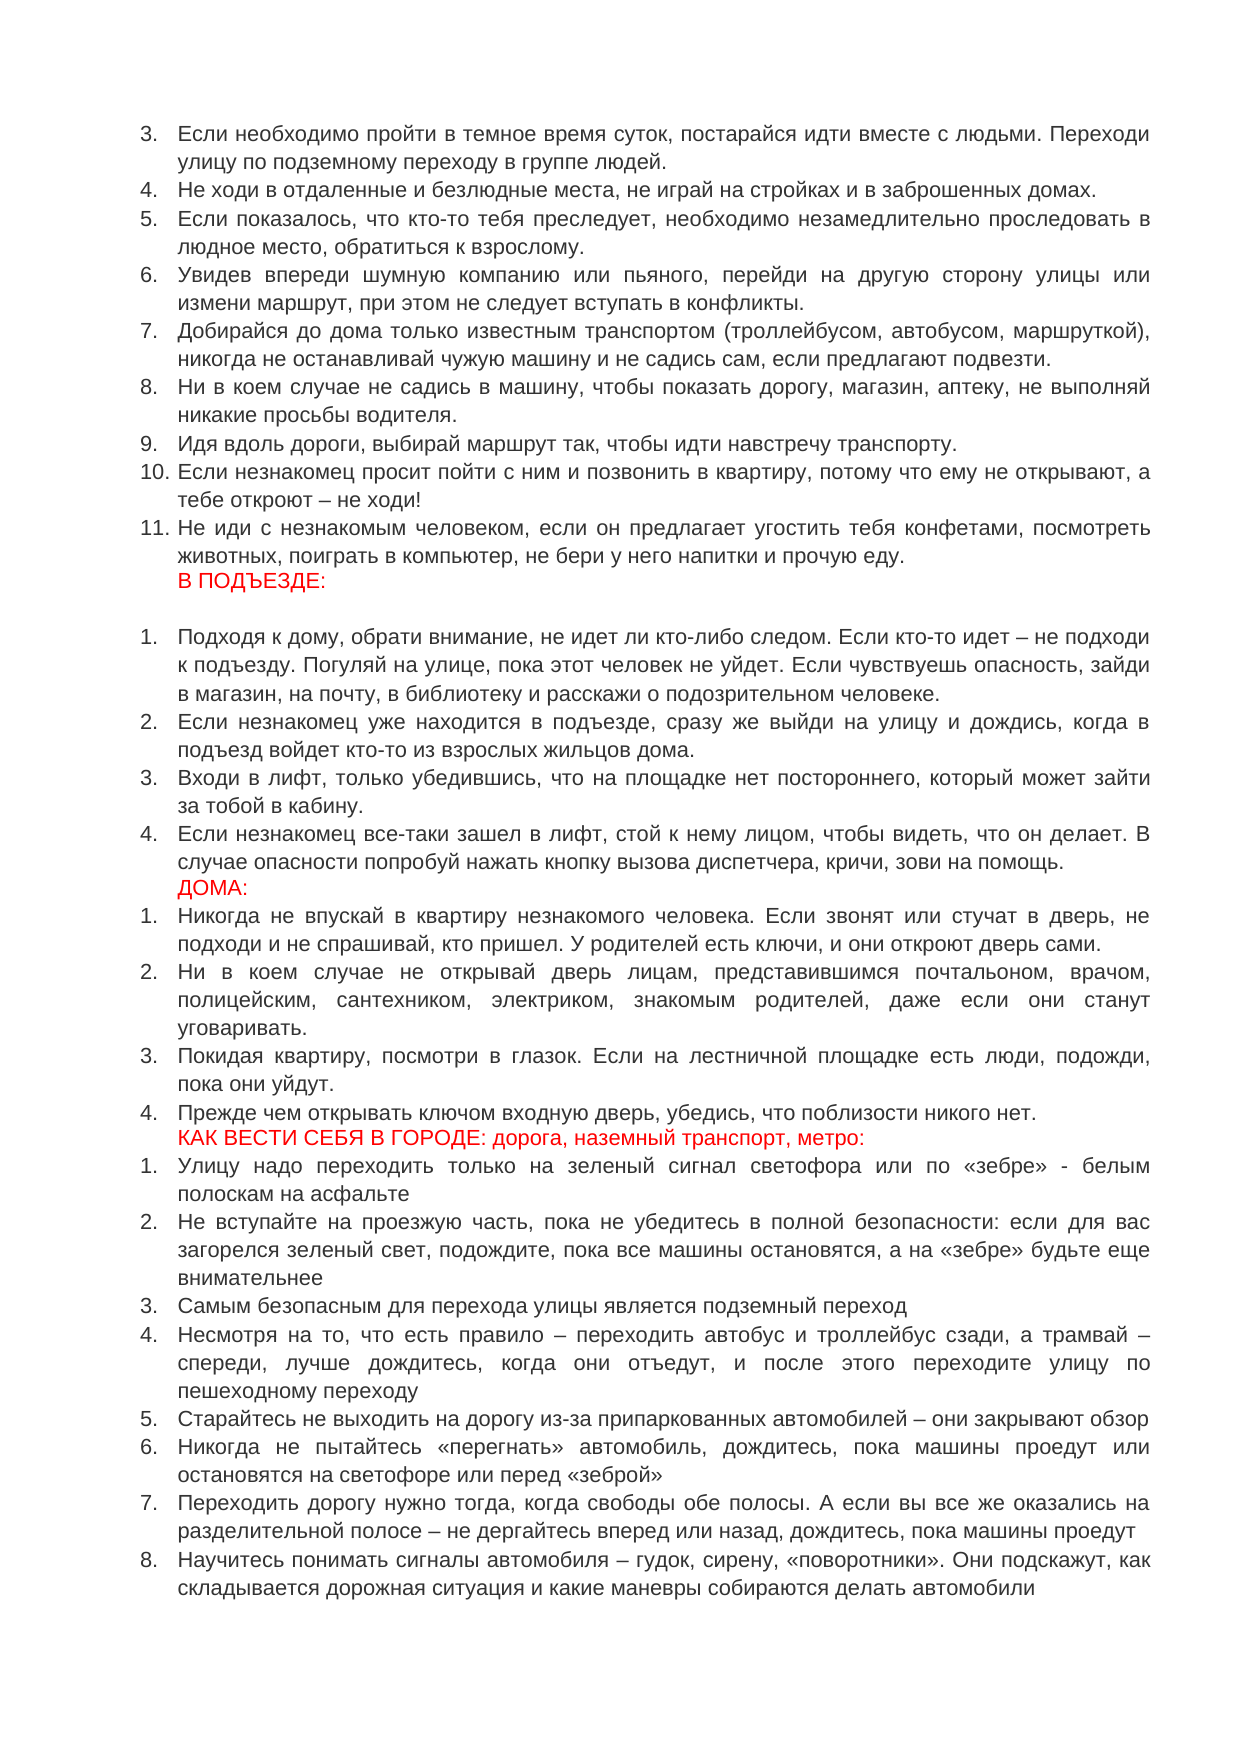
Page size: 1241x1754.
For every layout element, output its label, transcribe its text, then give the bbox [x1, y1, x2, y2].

list Никогда не пытайтесь «перегнать» автомобиль, дождитесь, пока машины проедут или остановятся на светофоре или перед «зеброй» [140, 1431, 1152, 1487]
list Ни в коем случае не открывай дверь лицам, представившимся почтальоном, врачом, полицейским, сантехником, электриком, знакомым родителей, даже если они станут уговаривать. [140, 956, 1152, 1040]
list Если незнакомец все-таки зашел в лифт, стой к нему лицом, чтобы видеть, что он делает. В случае опасности попробуй нажать кнопку вызова диспетчера, кричи, зови на помощь. [140, 818, 1152, 874]
list Не иди с незнакомым человеком, если он предлагает угостить тебя конфетами, посмотреть животных, поиграть в компьютер, не бери у него напитки и прочую еду. [140, 512, 1152, 568]
list Входи в лифт, только убедившись, что на площадке нет постороннего, который может зайти за тобой в кабину. [140, 762, 1152, 818]
list Старайтесь не выходить на дорогу из-за припаркованных автомобилей – они закрывают обзор [140, 1403, 1152, 1431]
list Не вступайте на проезжую часть, пока не убедитесь в полной безопасности: если для вас загорелся зеленый свет, подождите, пока все машины остановятся, а на «зебре» будьте еще внимательнее [140, 1206, 1152, 1291]
list Не ходи в отдаленные и безлюдные места, не играй на стройках и в заброшенных домах. [140, 174, 1152, 202]
text В ПОДЪЕЗДЕ: [177, 568, 1152, 621]
list Если показалось, что кто-то тебя преследует, необходимо незамедлительно проследовать в людное место, обратиться к взрослому. [140, 202, 1152, 259]
list Самым безопасным для перехода улицы является подземный переход [140, 1291, 1152, 1319]
list Научитесь понимать сигналы автомобиля – гудок, сирену, «поворотники». Они подскажут, как складывается дорожная ситуация и какие маневры собираются делать автомобили [140, 1544, 1152, 1600]
list Прежде чем открывать ключом входную дверь, убедись, что поблизости никого нет. [140, 1097, 1152, 1125]
list Несмотря на то, что есть правило – переходить автобус и троллейбус сзади, а трамвай – спереди, лучше дождитесь, когда они отъедут, и после этого переходите улицу по пешеходному переходу [140, 1319, 1152, 1403]
list Никогда не впускай в квартиру незнакомого человека. Если звонят или стучат в дверь, не подходи и не спрашивай, кто пришел. У родителей есть ключи, и они откроют дверь сами. [140, 900, 1152, 956]
list Идя вдоль дороги, выбирай маршрут так, чтобы идти навстречу транспорту. [140, 427, 1152, 456]
list Переходить дорогу нужно тогда, когда свободы обе полосы. А если вы все же оказались на разделительной полосе – не дергайтесь вперед или назад, дождитесь, пока машины проедут [140, 1487, 1152, 1544]
list Покидая квартиру, посмотри в глазок. Если на лестничной площадке есть люди, подожди, пока они уйдут. [140, 1040, 1152, 1097]
list Если незнакомец просит пойти с ним и позвонить в квартиру, потому что ему не открывают, а тебе откроют – не ходи! [140, 456, 1152, 512]
list Ни в коем случае не садись в машину, чтобы показать дорогу, магазин, аптеку, не выполняй никакие просьбы водителя. [140, 371, 1152, 427]
text ДОМА: [177, 874, 1152, 900]
text КАК ВЕСТИ СЕБЯ В ГОРОДЕ: дорога, наземный транспорт, метро: [177, 1125, 1152, 1150]
list Если необходимо пройти в темное время суток, постарайся идти вместе с людьми. Переходи улицу по подземному переходу в группе людей. [140, 118, 1152, 174]
list Добирайся до дома только известным транспортом (троллейбусом, автобусом, маршруткой), никогда не останавливай чужую машину и не садись сам, если предлагают подвезти. [140, 315, 1152, 371]
list Подходя к дому, обрати внимание, не идет ли кто-либо следом. Если кто-то идет – не подходи к подъезду. Погуляй на улице, пока этот человек не уйдет. Если чувствуешь опасность, зайди в магазин, на почту, в библиотеку и расскажи о подозрительном человеке. [140, 621, 1152, 706]
list Улицу надо переходить только на зеленый сигнал светофора или по «зебре» - белым полоскам на асфальте [140, 1150, 1152, 1206]
list Увидев впереди шумную компанию или пьяного, перейди на другую сторону улицы или измени маршрут, при этом не следует вступать в конфликты. [140, 259, 1152, 315]
list Если незнакомец уже находится в подъезде, сразу же выйди на улицу и дождись, когда в подъезд войдет кто-то из взрослых жильцов дома. [140, 706, 1152, 762]
